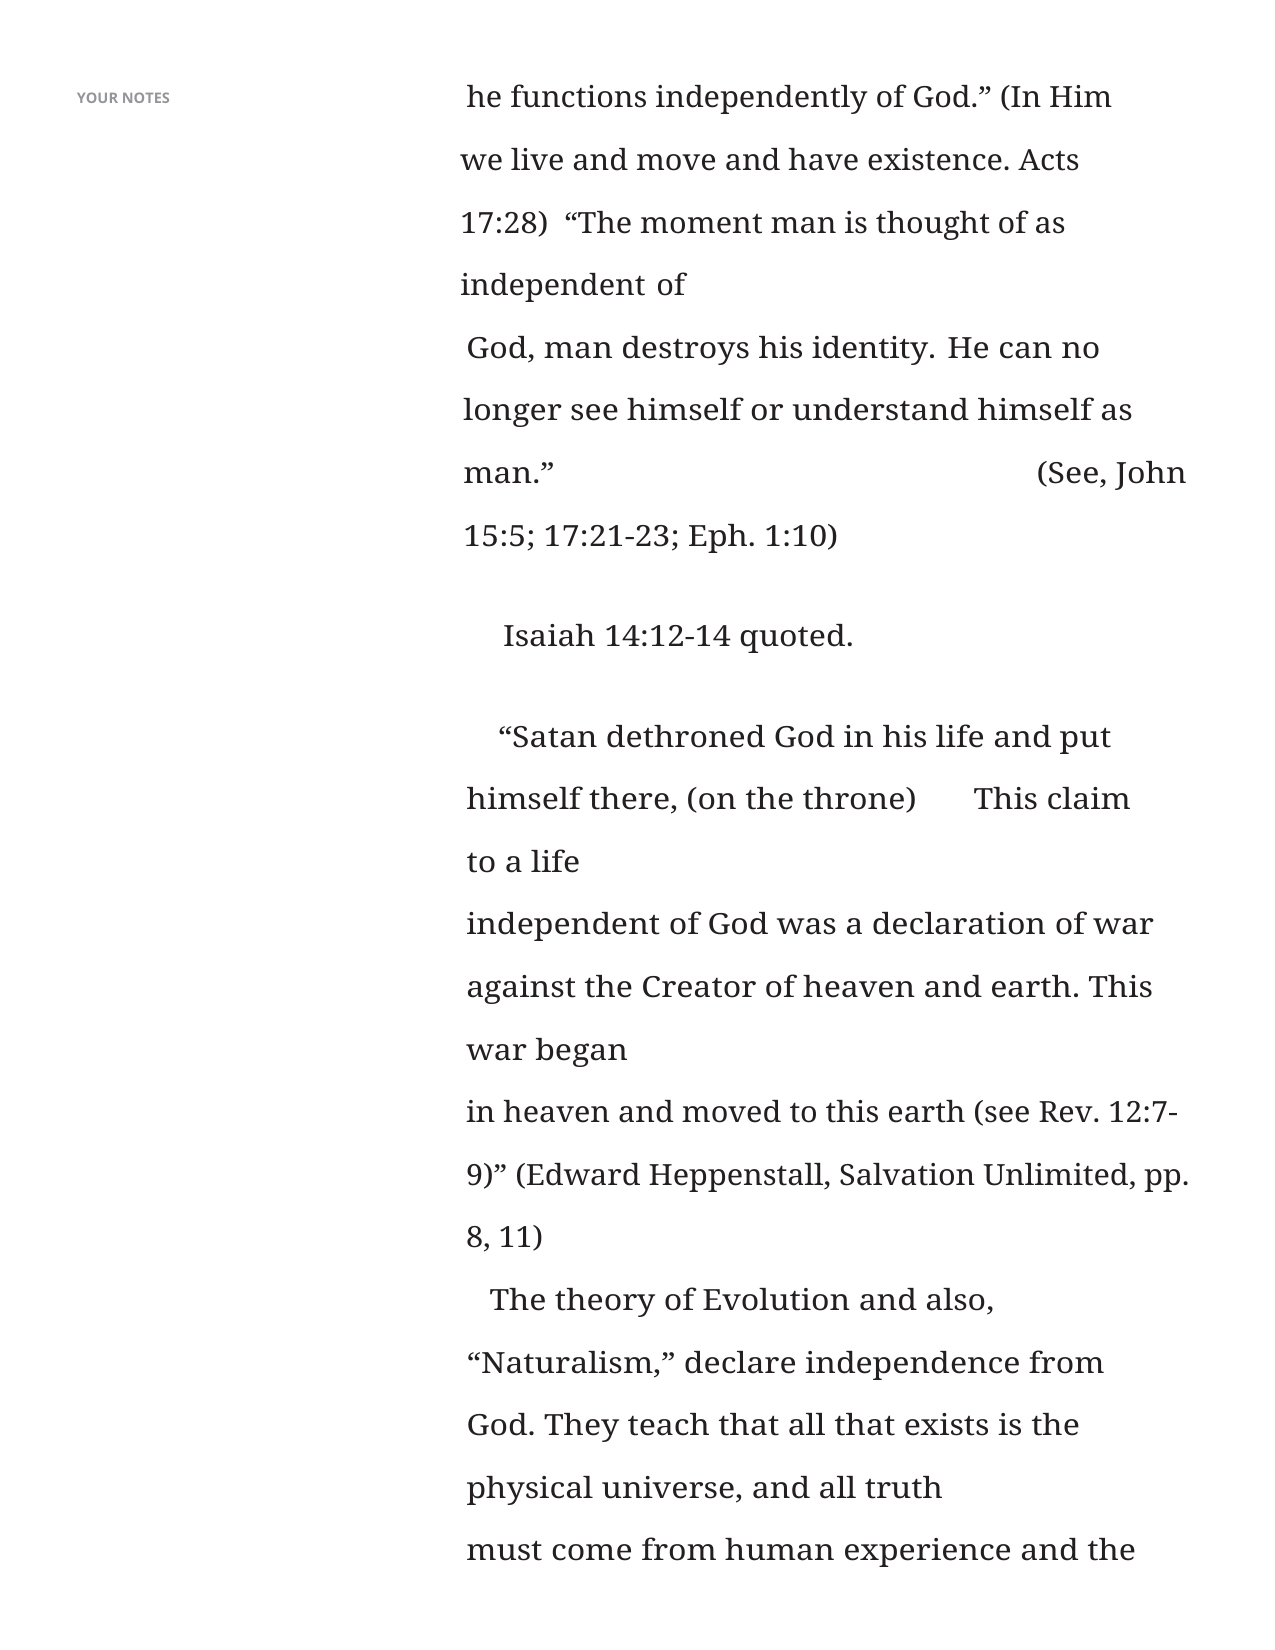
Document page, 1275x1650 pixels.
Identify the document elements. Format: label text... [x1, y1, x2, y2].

text in heaven and moved to this earth (see Rev. 12:7-9)” (Edward Heppenstall, Salvation Unlimited, pp. 8, 11) [466, 1091, 1196, 1256]
text independent of God was a declaration of war against the Creator of heaven and earth. This war began [466, 904, 1200, 1068]
text YOUR NOTES [77, 88, 179, 108]
text God, man destroys his identity. He can no longer see himself or understand himself as man.” (See, John 15:5; 17:21-23; Eph. 1:10) [463, 327, 1196, 554]
text “Satan dethroned God in his life and put himself there, (on the throne) This claim to a life [466, 716, 1153, 881]
text he functions independently of God.” (In Him we live and move and have existence. Acts 17:28) “The moment man is thought of as independent of [460, 77, 1158, 304]
text Isaiah 14:12-14 quoted. [503, 615, 1210, 654]
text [466, 1530, 1196, 1569]
text The theory of Evolution and also, “Naturalism,” declare independence from God. They teach that all that exists is the physical universe, and all truth [466, 1279, 1175, 1507]
